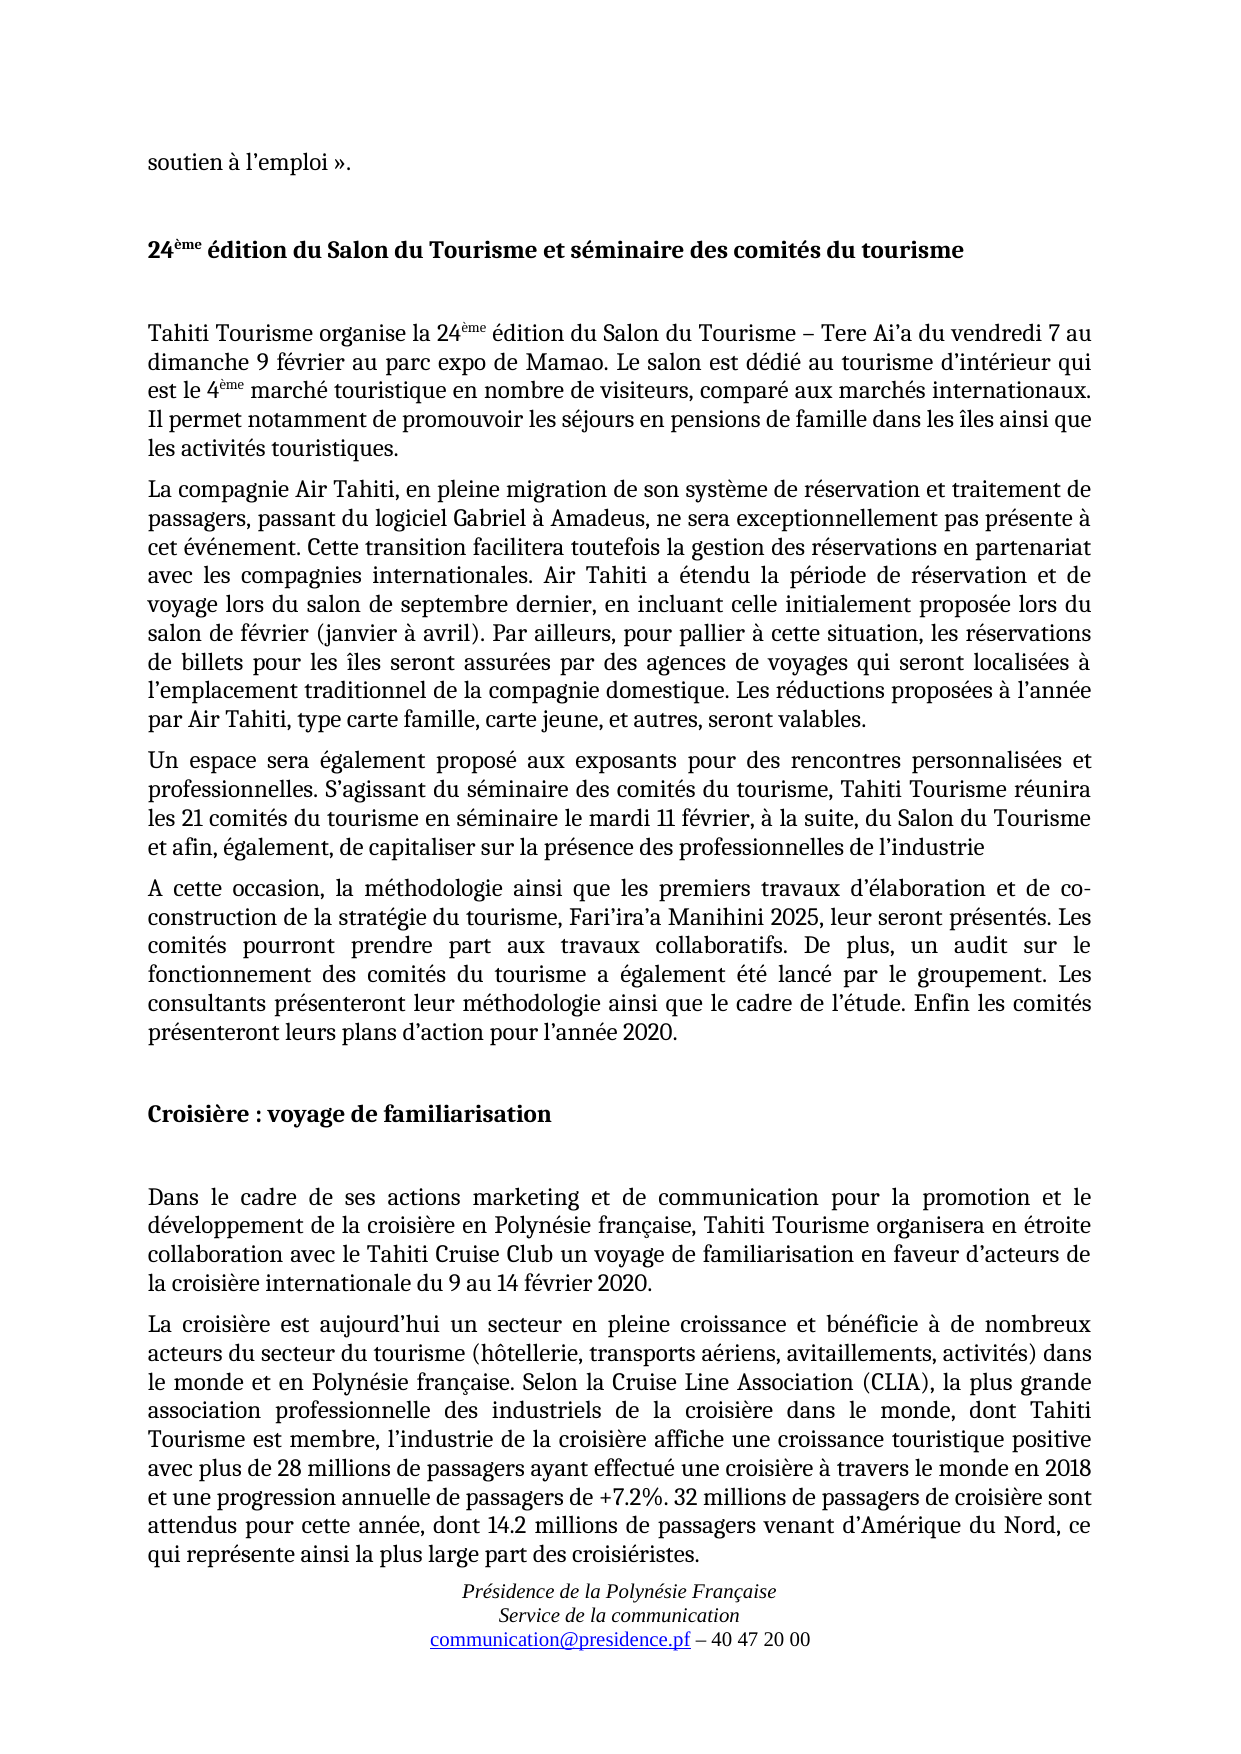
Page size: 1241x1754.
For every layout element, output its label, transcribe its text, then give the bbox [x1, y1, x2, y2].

text La croisière est aujourd’hui un secteur en pleine croissance et bénéficie à de nombreux acteurs du secteur du tourisme (hôtellerie, transports aériens, avitaillements, activités) dans le monde et en Polynésie française. Selon la Cruise Line Association (CLIA), la plus grande association professionnelle des industriels de la croisière dans le monde, dont Tahiti Tourisme est membre, l’industrie de la croisière affiche une croissance touristique positive avec plus de 28 millions de passagers ayant effectué une croisière à travers le monde en 2018 et une progression annuelle de passagers de +7.2%. 32 millions de passagers de croisière sont attendus pour cette année, dont 14.2 millions de passagers venant d’Amérique du Nord, ce qui représente ainsi la plus large part des croisiéristes. [148, 1310, 1093, 1569]
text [148, 148, 1093, 176]
text 24ème édition du Salon du Tourisme et séminaire des comités du tourisme [148, 236, 1093, 265]
text Dans le cadre de ses actions marketing et de communication pour la promotion et le développement de la croisière en Polynésie française, Tahiti Tourisme organisera en étroite collaboration avec le Tahiti Cruise Club un voyage de familiarisation en faveur d’acteurs de la croisière internationale du 9 au 14 février 2020. [148, 1183, 1093, 1298]
text Tahiti Tourisme organise la 24ème édition du Salon du Tourisme – Tere Ai’a du vendredi 7 au dimanche 9 février au parc expo de Mamao. Le salon est dédié au tourisme d’intérieur qui est le 4ème marché touristique en nombre de visiteurs, comparé aux marchés internationaux. Il permet notamment de promouvoir les séjours en pensions de famille dans les îles ainsi que les activités touristiques. [148, 319, 1093, 463]
text La compagnie Air Tahiti, en pleine migration de son système de réservation et traitement de passagers, passant du logiciel Gabriel à Amadeus, ne sera exceptionnellement pas présente à cet événement. Cette transition facilitera toutefois la gestion des réservations en partenariat avec les compagnies internationales. Air Tahiti a étendu la période de réservation et de voyage lors du salon de septembre dernier, en incluant celle initialement proposée lors du salon de février (janvier à avril). Par ailleurs, pour pallier à cette situation, les réservations de billets pour les îles seront assurées par des agences de voyages qui seront localisées à l’emplacement traditionnel de la compagnie domestique. Les réductions proposées à l’année par Air Tahiti, type carte famille, carte jeune, et autres, seront valables. [148, 475, 1093, 734]
text Un espace sera également proposé aux exposants pour des rencontres personnalisées et professionnelles. S’agissant du séminaire des comités du tourisme, Tahiti Tourisme réunira les 21 comités du tourisme en séminaire le mardi 11 février, à la suite, du Salon du Tourisme et afin, également, de capitaliser sur la présence des professionnelles de l’industrie [148, 746, 1093, 861]
text Croisière : voyage de familiarisation [148, 1100, 1093, 1129]
text A cette occasion, la méthodologie ainsi que les premiers travaux d’élaboration et de co-construction de la stratégie du tourisme, Fari’ira’a Manihini 2025, leur seront présentés. Les comités pourront prendre part aux travaux collaboratifs. De plus, un audit sur le fonctionnement des comités du tourisme a également été lancé par le groupement. Les consultants présenteront leur méthodologie ainsi que le cadre de l’étude. Enfin les comités présenteront leurs plans d’action pour l’année 2020. [148, 874, 1093, 1046]
